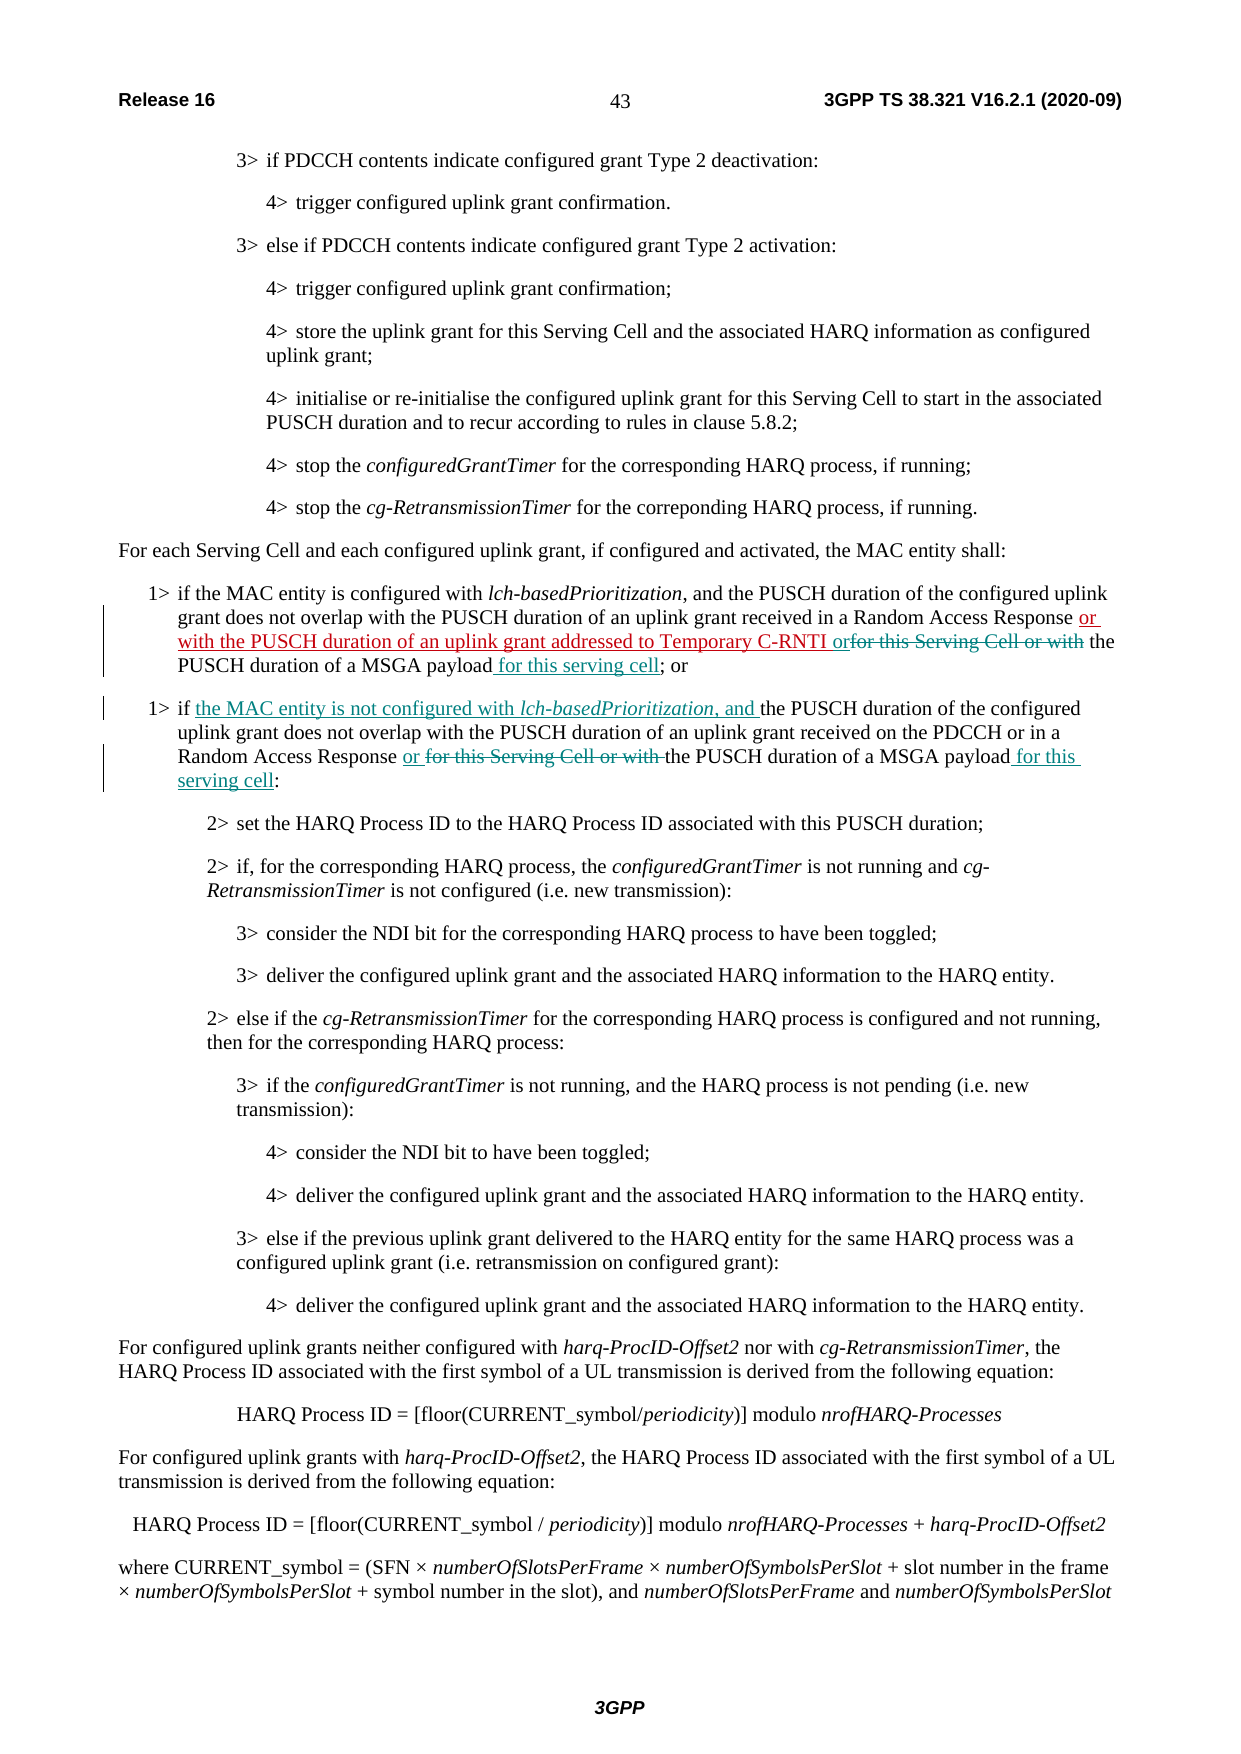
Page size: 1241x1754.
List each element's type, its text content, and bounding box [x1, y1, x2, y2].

text 4> consider the NDI bit to have been toggled; [266, 1140, 1122, 1164]
text For configured uplink grants with harq-ProcID-Offset2, the HARQ Process ID associated with the first symbol of a UL transmission is derived from the following equation: [118, 1445, 1122, 1493]
text HARQ Process ID = [floor(CURRENT_symbol/periodicity)] modulo nrofHARQ-Processes [118, 1402, 1122, 1426]
text 4> deliver the configured uplink grant and the associated HARQ information to the HARQ entity. [266, 1183, 1122, 1207]
text 4> trigger configured uplink grant confirmation. [266, 190, 1122, 214]
text 4> initialise or re-initialise the configured uplink grant for this Serving Cell to start in the associated PUSCH duration and to recur according to rules in clause 5.8.2; [266, 386, 1122, 434]
text 2> set the HARQ Process ID to the HARQ Process ID associated with this PUSCH duration; [207, 811, 1122, 835]
text 1> if the PUSCH duration of the configured uplink grant does not overlap with the PUSCH duration of an uplink grant received on the PDCCH or in a Random Access Response the PUSCH duration of a MSGA payload: [148, 696, 1122, 792]
text 3> else if PDCCH contents indicate configured grant Type 2 activation: [236, 233, 1122, 257]
text 4> deliver the configured uplink grant and the associated HARQ information to the HARQ entity. [266, 1292, 1122, 1317]
text 3> deliver the configured uplink grant and the associated HARQ information to the HARQ entity. [236, 963, 1122, 987]
text For each Serving Cell and each configured uplink grant, if configured and activated, the MAC entity shall: [118, 538, 1122, 562]
text 2> if, for the corresponding HARQ process, the configuredGrantTimer is not running and cg-RetransmissionTimer is not configured (i.e. new transmission): [207, 854, 1122, 902]
text 3> if the configuredGrantTimer is not running, and the HARQ process is not pending (i.e. new transmission): [236, 1073, 1122, 1121]
text 3> if PDCCH contents indicate configured grant Type 2 deactivation: [236, 147, 1122, 172]
text 1> if the MAC entity is configured with lch-basedPrioritization, and the PUSCH duration of the configured uplink grant does not overlap with the PUSCH duration of an uplink grant received in a Random Access Response the PUSCH duration of a MSGA payload; or [148, 581, 1122, 677]
text 4> trigger configured uplink grant confirmation; [266, 276, 1122, 300]
text 2> else if the cg-RetransmissionTimer for the corresponding HARQ process is configured and not running, then for the corresponding HARQ process: [207, 1006, 1122, 1054]
text 4> store the uplink grant for this Serving Cell and the associated HARQ information as configured uplink grant; [266, 319, 1122, 367]
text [118, 1555, 1122, 1603]
text 4> stop the configuredGrantTimer for the corresponding HARQ process, if running; [266, 452, 1122, 477]
text 3> else if the previous uplink grant delivered to the HARQ entity for the same HARQ process was a configured uplink grant (i.e. retransmission on configured grant): [236, 1226, 1122, 1274]
text HARQ Process ID = [floor(CURRENT_symbol / periodicity)] modulo nrofHARQ-Processes + harq-ProcID-Offset2 [118, 1512, 1122, 1536]
text For configured uplink grants neither configured with harq-ProcID-Offset2 nor with cg-RetransmissionTimer, the HARQ Process ID associated with the first symbol of a UL transmission is derived from the following equation: [118, 1335, 1122, 1383]
text 4> stop the cg-RetransmissionTimer for the correponding HARQ process, if running. [266, 495, 1122, 519]
text 3> consider the NDI bit for the corresponding HARQ process to have been toggled; [236, 921, 1122, 945]
